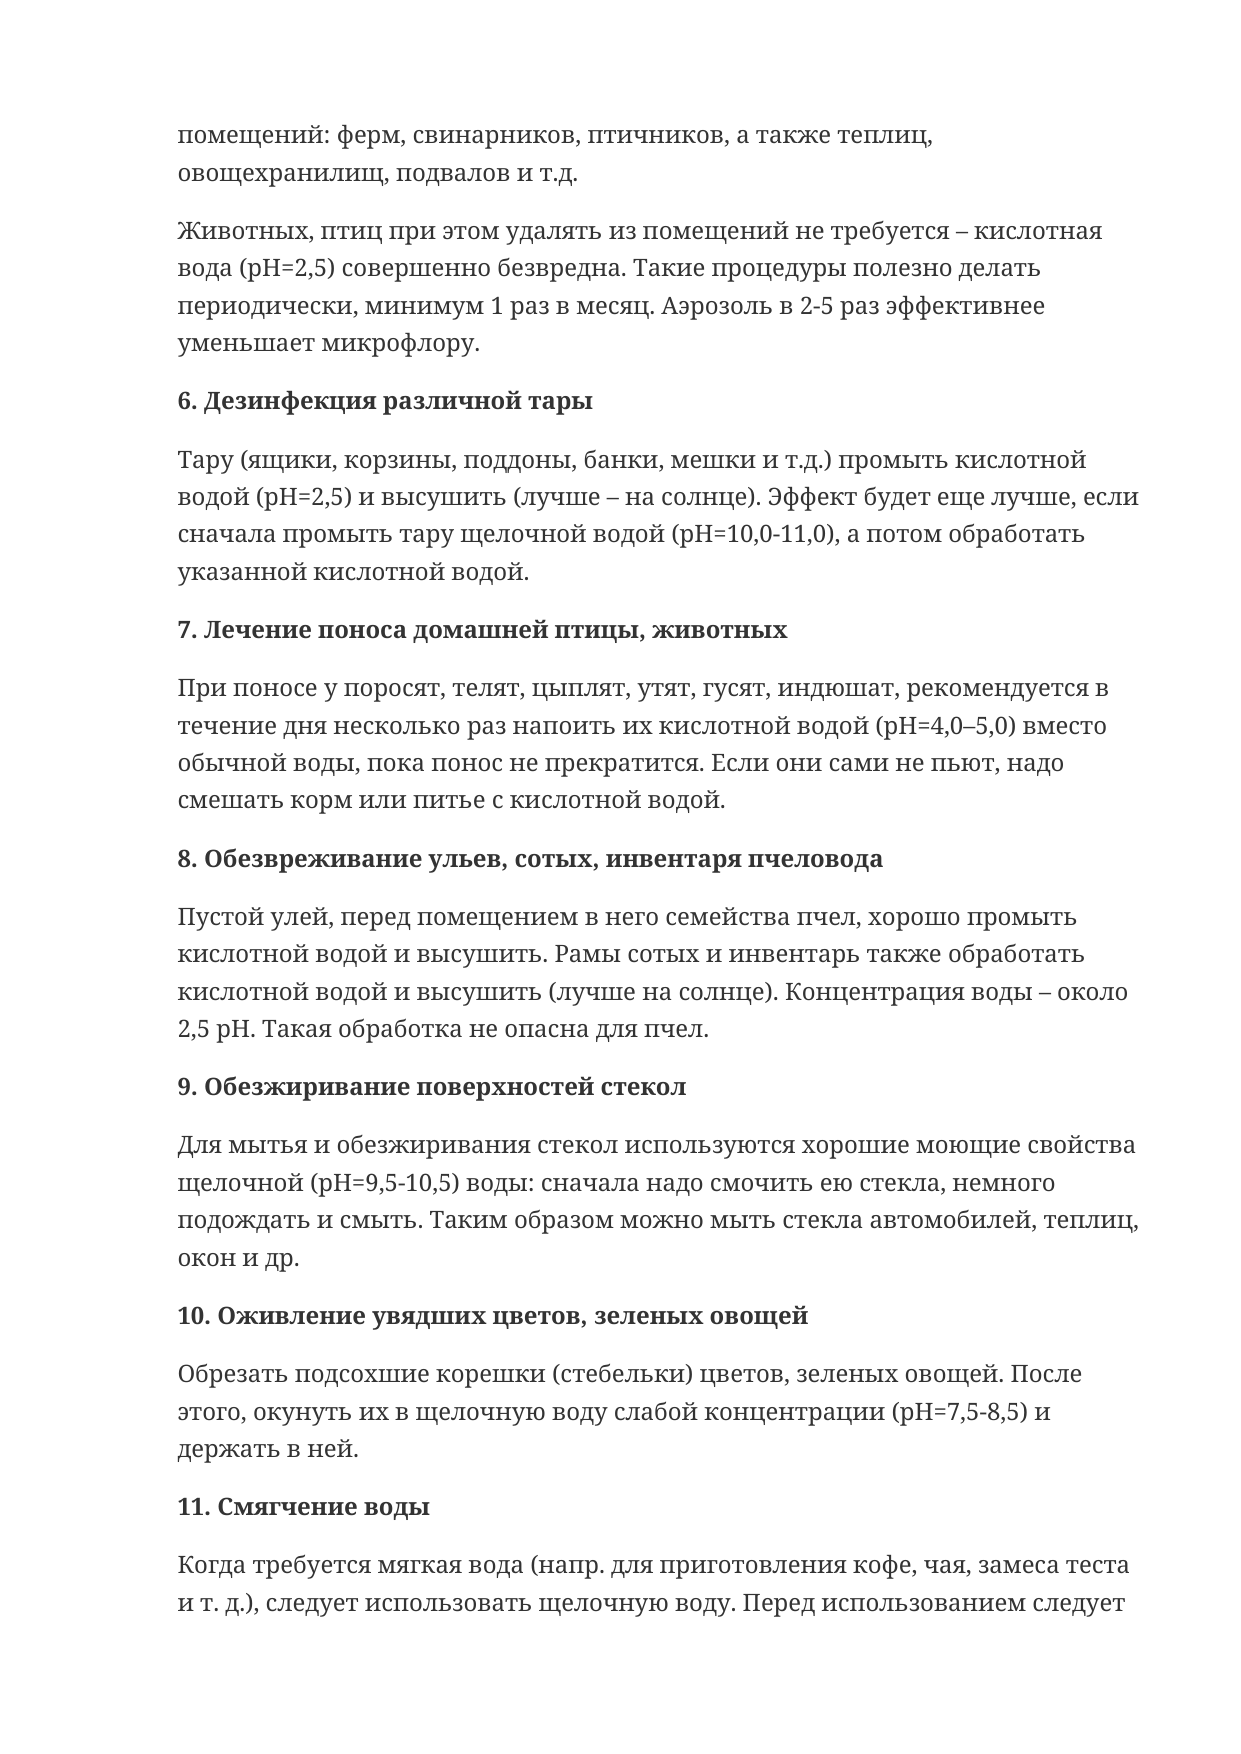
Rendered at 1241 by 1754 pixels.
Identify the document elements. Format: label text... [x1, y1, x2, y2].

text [177, 118, 1152, 188]
text Пустой улей, перед помещением в него семейства пчел, хорошо промыть кислотной водой и высушить. Рамы сотых и инвентарь также обработать кислотной водой и высушить (лучше на солнце). Концентрация воды – около 2,5 рH. Такая обработка не опасна для пчел. [177, 900, 1152, 1044]
text 11. Смягчение воды [177, 1490, 1152, 1523]
text 6. Дезинфекция различной тары [177, 384, 1152, 417]
text При поносе у поросят, телят, цыплят, утят, гусят, индюшат, рекомендуется в течение дня несколько раз напоить их кислотной водой (pH=4,0–5,0) вместо обычной воды, пока понос не прекратится. Если они сами не пьют, надо смешать корм или питье с кислотной водой. [177, 671, 1152, 816]
text 8. Обезвреживание ульев, сотых, инвентаря пчеловода [177, 841, 1152, 874]
text 9. Обезжиривание поверхностей стекол [177, 1070, 1152, 1103]
text Для мытья и обезжиривания стекол используются хорошие моющие свойства щелочной (pH=9,5-10,5) воды: сначала надо смочить ею стекла, немного подождать и смыть. Таким образом можно мыть стекла автомобилей, теплиц, окон и др. [177, 1128, 1152, 1273]
text 10. Оживление увядших цветов, зеленых овощей [177, 1299, 1152, 1331]
text Тару (ящики, корзины, поддоны, банки, мешки и т.д.) промыть кислотной водой (pH=2,5) и высушить (лучше – на солнце). Эффект будет еще лучше, если сначала промыть тару щелочной водой (pH=10,0-11,0), а потом обработать указанной кислотной водой. [177, 442, 1152, 587]
text Животных, птиц при этом удалять из помещений не требуется – кислотная вода (pH=2,5) совершенно безвредна. Такие процедуры полезно делать периодически, минимум 1 раз в месяц. Аэрозоль в 2-5 раз эффективнее уменьшает микрофлору. [177, 214, 1152, 358]
text 7. Лечение поноса домашней птицы, животных [177, 613, 1152, 645]
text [177, 1548, 1152, 1618]
text Обрезать подсохшие корешки (стебельки) цветов, зеленых овощей. После этого, окунуть их в щелочную воду слабой концентрации (pH=7,5-8,5) и держать в ней. [177, 1357, 1152, 1464]
